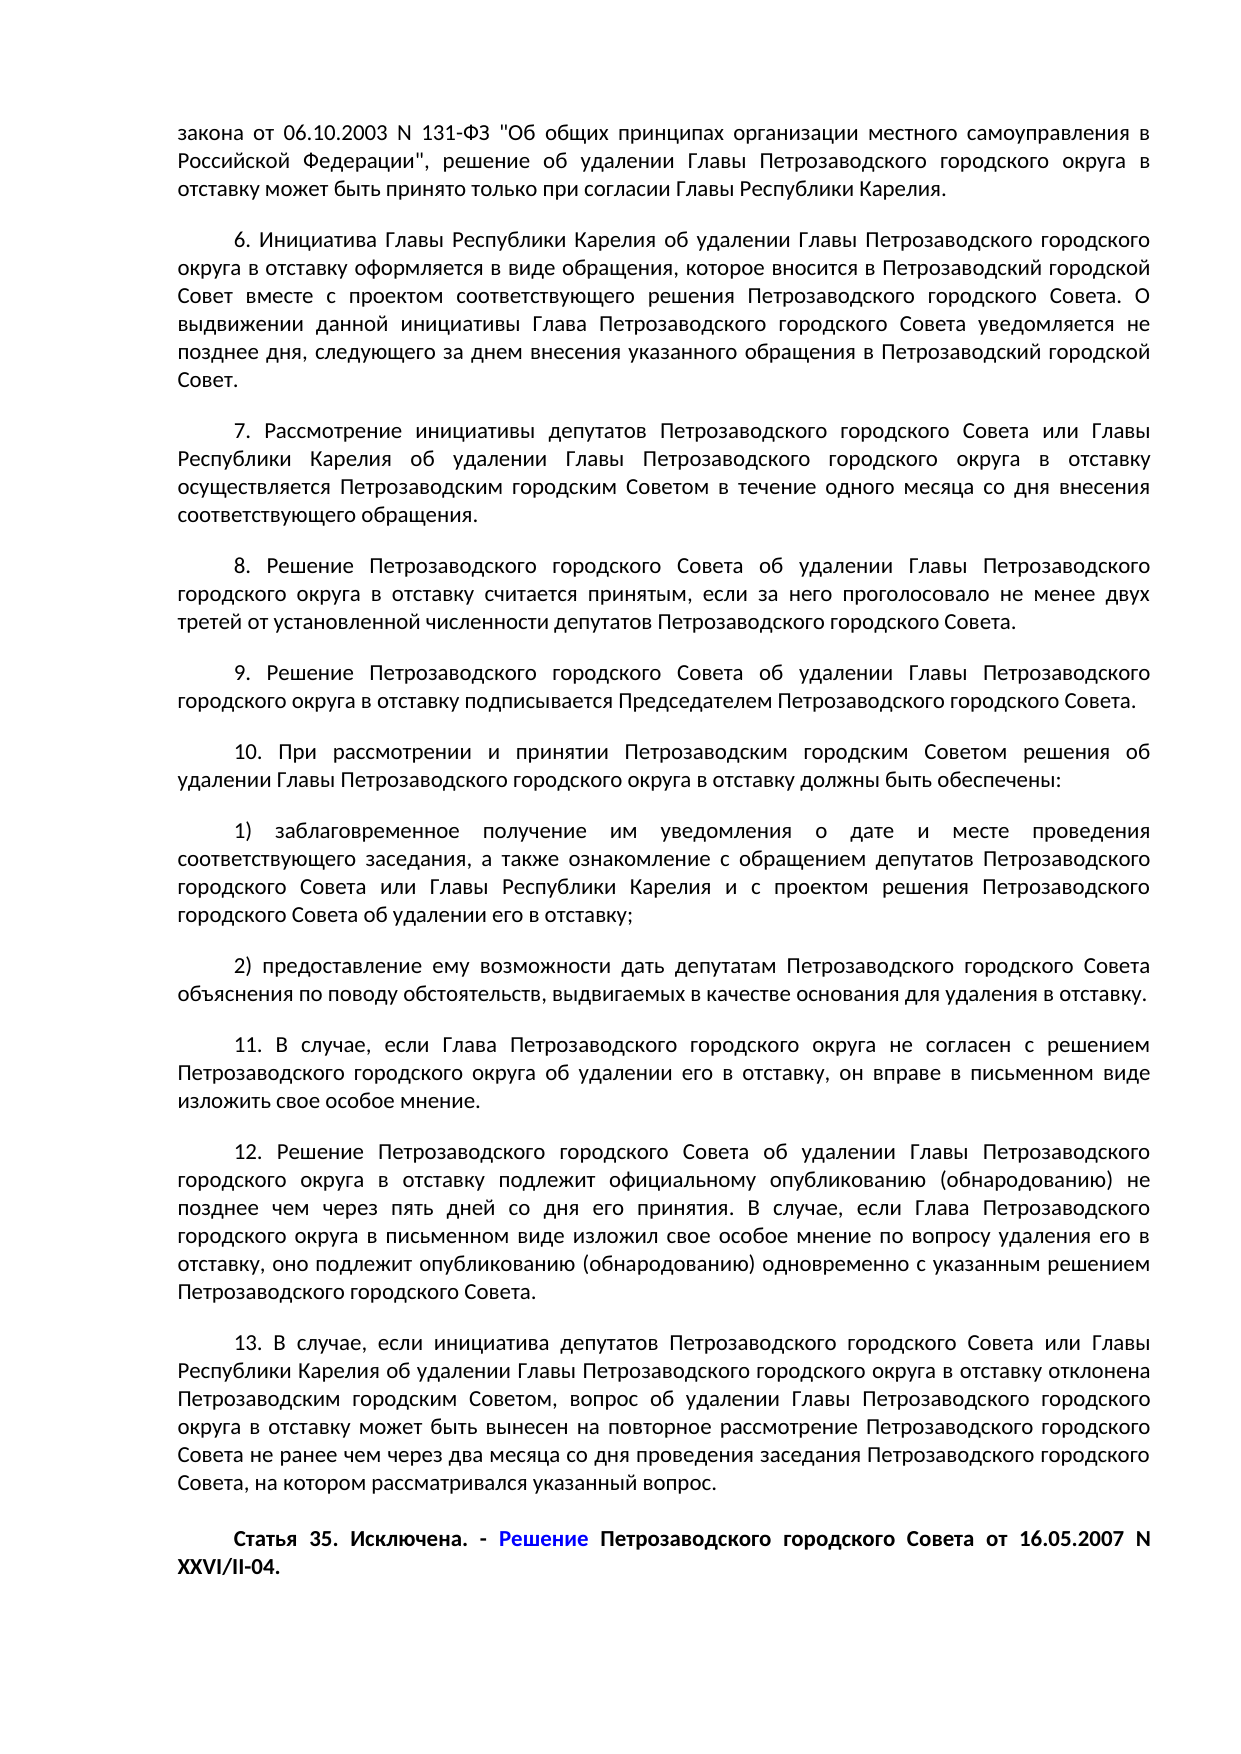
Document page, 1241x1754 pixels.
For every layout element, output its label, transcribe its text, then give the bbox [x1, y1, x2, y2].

text 9. Решение Петрозаводского городского Совета об удалении Главы Петрозаводского городского округа в отставку подписывается Председателем Петрозаводского городского Совета. [177, 658, 1152, 714]
text 6. Инициатива Главы Республики Карелия об удалении Главы Петрозаводского городского округа в отставку оформляется в виде обращения, которое вносится в Петрозаводский городской Совет вместе с проектом соответствующего решения Петрозаводского городского Совета. О выдвижении данной инициативы Глава Петрозаводского городского Совета уведомляется не позднее дня, следующего за днем внесения указанного обращения в Петрозаводский городской Совет. [177, 225, 1152, 393]
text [177, 118, 1152, 202]
text 12. Решение Петрозаводского городского Совета об удалении Главы Петрозаводского городского округа в отставку подлежит официальному опубликованию (обнародованию) не позднее чем через пять дней со дня его принятия. В случае, если Глава Петрозаводского городского округа в письменном виде изложил свое особое мнение по вопросу удаления его в отставку, оно подлежит опубликованию (обнародованию) одновременно с указанным решением Петрозаводского городского Совета. [177, 1137, 1152, 1305]
text 7. Рассмотрение инициативы депутатов Петрозаводского городского Совета или Главы Республики Карелия об удалении Главы Петрозаводского городского округа в отставку осуществляется Петрозаводским городским Советом в течение одного месяца со дня внесения соответствующего обращения. [177, 416, 1152, 528]
text 8. Решение Петрозаводского городского Совета об удалении Главы Петрозаводского городского округа в отставку считается принятым, если за него проголосовало не менее двух третей от установленной численности депутатов Петрозаводского городского Совета. [177, 551, 1152, 635]
text 11. В случае, если Глава Петрозаводского городского округа не согласен с решением Петрозаводского городского округа об удалении его в отставку, он вправе в письменном виде изложить свое особое мнение. [177, 1030, 1152, 1114]
text 13. В случае, если инициатива депутатов Петрозаводского городского Совета или Главы Республики Карелия об удалении Главы Петрозаводского городского округа в отставку отклонена Петрозаводским городским Советом, вопрос об удалении Главы Петрозаводского городского округа в отставку может быть вынесен на повторное рассмотрение Петрозаводского городского Совета не ранее чем через два месяца со дня проведения заседания Петрозаводского городского Совета, на котором рассматривался указанный вопрос. [177, 1328, 1152, 1496]
title Статья 35. Исключена. - Решение Петрозаводского городского Совета от 16.05.2007 N XXVI/II-04. [177, 1524, 1152, 1580]
text 1) заблаговременное получение им уведомления о дате и месте проведения соответствующего заседания, а также ознакомление с обращением депутатов Петрозаводского городского Совета или Главы Республики Карелия и с проектом решения Петрозаводского городского Совета об удалении его в отставку; [177, 816, 1152, 928]
text 2) предоставление ему возможности дать депутатам Петрозаводского городского Совета объяснения по поводу обстоятельств, выдвигаемых в качестве основания для удаления в отставку. [177, 951, 1152, 1007]
text 10. При рассмотрении и принятии Петрозаводским городским Советом решения об удалении Главы Петрозаводского городского округа в отставку должны быть обеспечены: [177, 737, 1152, 793]
